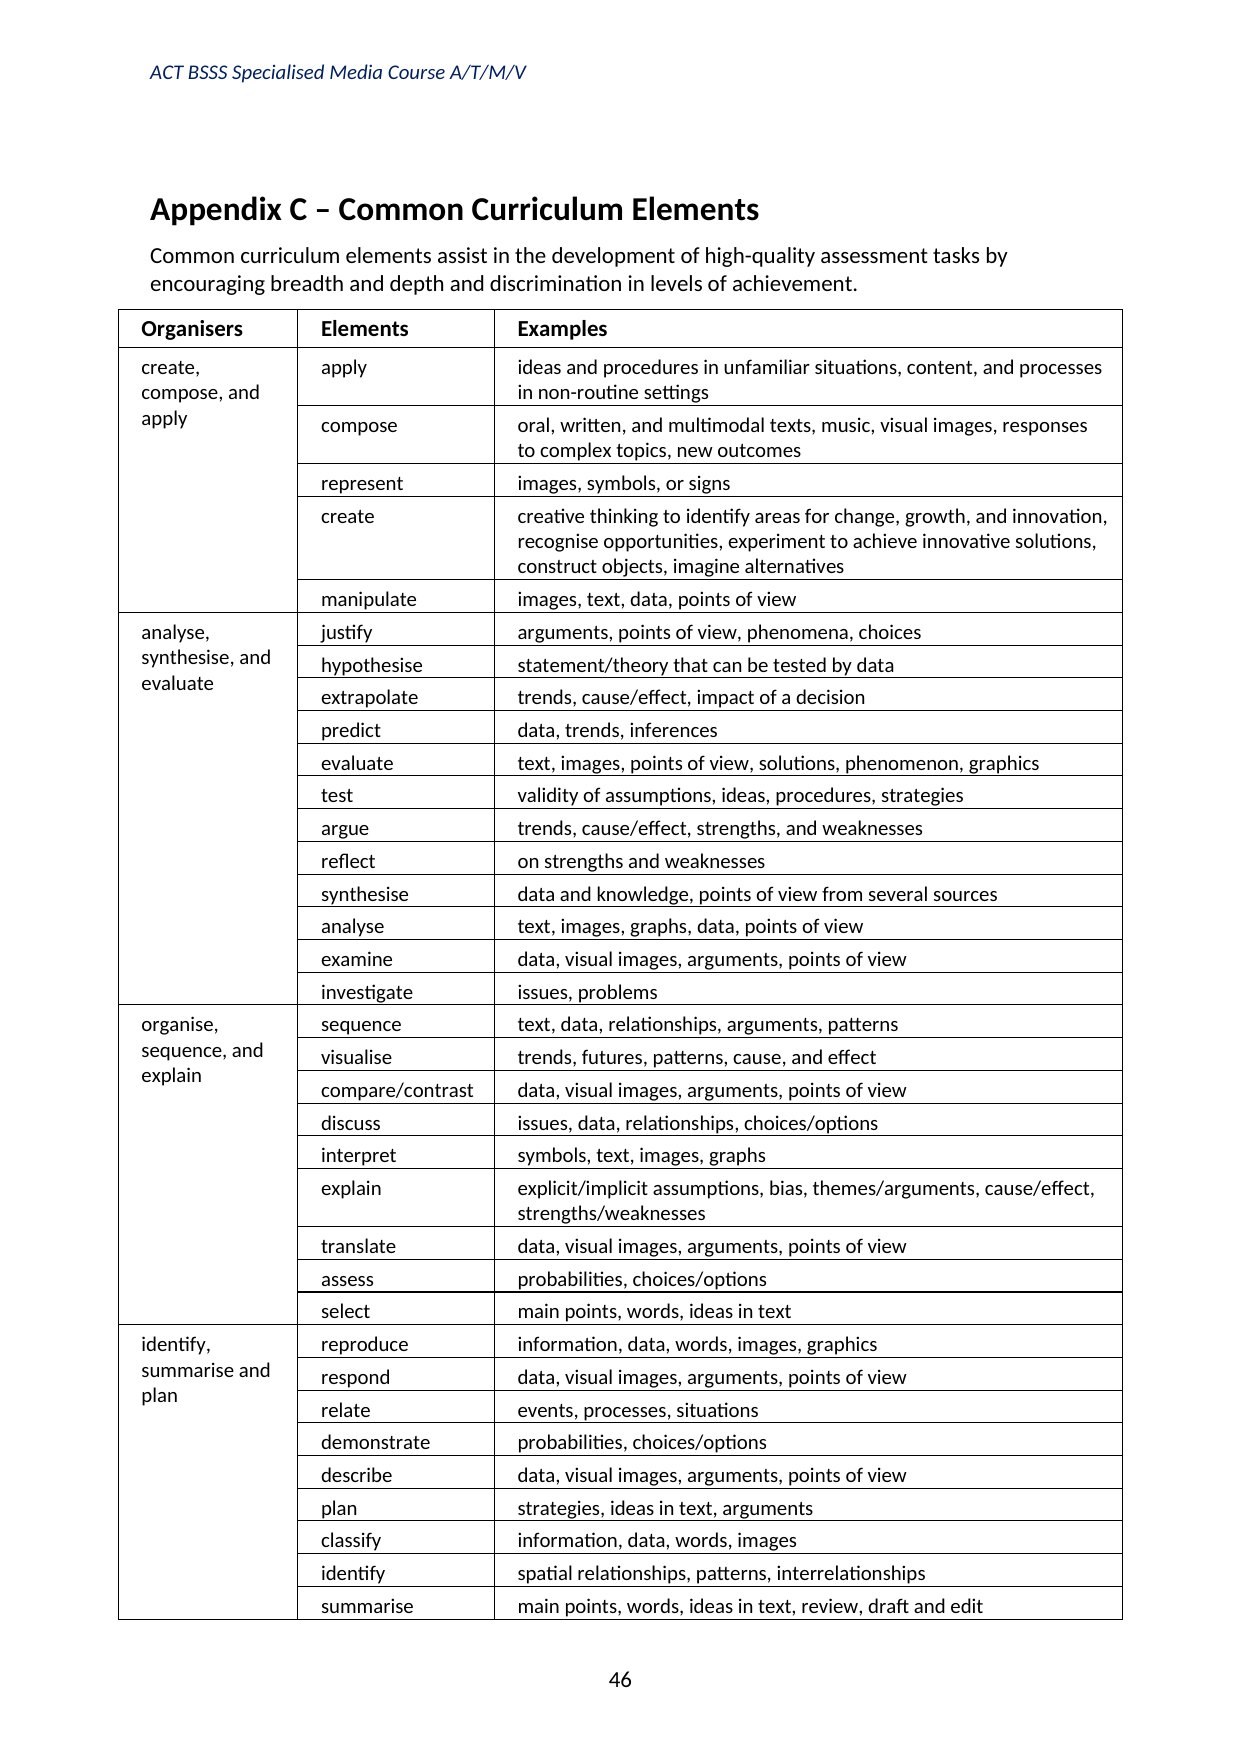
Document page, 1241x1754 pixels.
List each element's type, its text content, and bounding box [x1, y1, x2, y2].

table_cell classify [298, 1521, 494, 1553]
table_header Examples [495, 310, 1122, 347]
table_cell data, visual images, arguments, points of view [495, 1456, 1122, 1488]
table_cell statement/theory that can be tested by data [495, 646, 1122, 677]
table_cell explicit/implicit assumptions, bias, themes/arguments, cause/effect, strengths/weaknesses [495, 1169, 1122, 1226]
table_cell identify [298, 1554, 494, 1586]
table_cell create [298, 497, 494, 579]
table_cell apply [298, 348, 494, 405]
table_cell argue [298, 809, 494, 841]
table_cell explain [298, 1169, 494, 1226]
table_cell information, data, words, images, graphics [495, 1325, 1122, 1357]
table_cell probabilities, choices/options [495, 1423, 1122, 1455]
table_cell justify [298, 613, 494, 644]
table_cell issues, data, relationships, choices/options [495, 1104, 1122, 1135]
table_cell create, compose, and apply [119, 348, 297, 612]
table_cell hypothesise [298, 646, 494, 677]
table_cell synthesise [298, 875, 494, 906]
table_cell main points, words, ideas in text [495, 1293, 1122, 1324]
table_cell examine [298, 940, 494, 972]
table_cell information, data, words, images [495, 1521, 1122, 1553]
table_cell text, images, points of view, solutions, phenomenon, graphics [495, 744, 1122, 775]
table_cell data, trends, inferences [495, 711, 1122, 743]
table_cell data, visual images, arguments, points of view [495, 1227, 1122, 1259]
table_cell represent [298, 464, 494, 496]
table_cell trends, cause/effect, strengths, and weaknesses [495, 809, 1122, 841]
table_cell analyse [298, 907, 494, 939]
table_cell data, visual images, arguments, points of view [495, 940, 1122, 972]
table_cell identify, summarise and plan [119, 1325, 297, 1618]
table_cell summarise [298, 1587, 494, 1618]
table_header Organisers [119, 310, 297, 347]
table_cell respond [298, 1358, 494, 1389]
table_cell data, visual images, arguments, points of view [495, 1358, 1122, 1389]
table_cell visualise [298, 1038, 494, 1070]
table_cell issues, problems [495, 973, 1122, 1004]
table_cell evaluate [298, 744, 494, 775]
table_cell test [298, 776, 494, 808]
table_cell sequence [298, 1005, 494, 1037]
table_cell symbols, text, images, graphs [495, 1136, 1122, 1168]
table_cell reproduce [298, 1325, 494, 1357]
table_cell oral, written, and multimodal texts, music, visual images, responses to complex topics, new outcomes [495, 406, 1122, 463]
table_cell plan [298, 1489, 494, 1520]
table_cell data and knowledge, points of view from several sources [495, 875, 1122, 906]
table_cell images, text, data, points of view [495, 580, 1122, 612]
table_cell on strengths and weaknesses [495, 842, 1122, 873]
table_cell analyse, synthesise, and evaluate [119, 613, 297, 1004]
table_cell images, symbols, or signs [495, 464, 1122, 496]
table_cell investigate [298, 973, 494, 1004]
table_cell translate [298, 1227, 494, 1259]
table_cell validity of assumptions, ideas, procedures, strategies [495, 776, 1122, 808]
table_cell compare/contrast [298, 1071, 494, 1102]
table_cell demonstrate [298, 1423, 494, 1455]
table_cell creative thinking to identify areas for change, growth, and innovation, recognise opportunities, experiment to achieve innovative solutions, construct objects, imagine alternatives [495, 497, 1122, 579]
table_cell predict [298, 711, 494, 743]
table_cell trends, cause/effect, impact of a decision [495, 678, 1122, 710]
table_cell arguments, points of view, phenomena, choices [495, 613, 1122, 644]
table_cell reflect [298, 842, 494, 873]
table_cell manipulate [298, 580, 494, 612]
table_cell text, data, relationships, arguments, patterns [495, 1005, 1122, 1037]
table_cell describe [298, 1456, 494, 1488]
table_cell assess [298, 1260, 494, 1291]
table_cell probabilities, choices/options [495, 1260, 1122, 1291]
table_cell ideas and procedures in unfamiliar situations, content, and processes in non-routine settings [495, 348, 1122, 405]
table_header Elements [298, 310, 494, 347]
table_cell main points, words, ideas in text, review, draft and edit [495, 1587, 1122, 1618]
table_cell discuss [298, 1104, 494, 1135]
table_cell events, processes, situations [495, 1391, 1122, 1422]
table_cell interpret [298, 1136, 494, 1168]
table_cell text, images, graphs, data, points of view [495, 907, 1122, 939]
subtitle Appendix C – Common Curriculum Elements [150, 187, 1090, 228]
table_cell organise, sequence, and explain [119, 1005, 297, 1324]
table_cell spatial relationships, patterns, interrelationships [495, 1554, 1122, 1586]
table_cell trends, futures, patterns, cause, and effect [495, 1038, 1122, 1070]
table_cell select [298, 1293, 494, 1324]
table_cell compose [298, 406, 494, 463]
text Common curriculum elements assist in the development of high-quality assessment tasks by encouraging breadth and depth and discrimination in levels of achievement. [150, 241, 1090, 297]
table_cell extrapolate [298, 678, 494, 710]
table_cell strategies, ideas in text, arguments [495, 1489, 1122, 1520]
table_cell relate [298, 1391, 494, 1422]
table_cell data, visual images, arguments, points of view [495, 1071, 1122, 1102]
